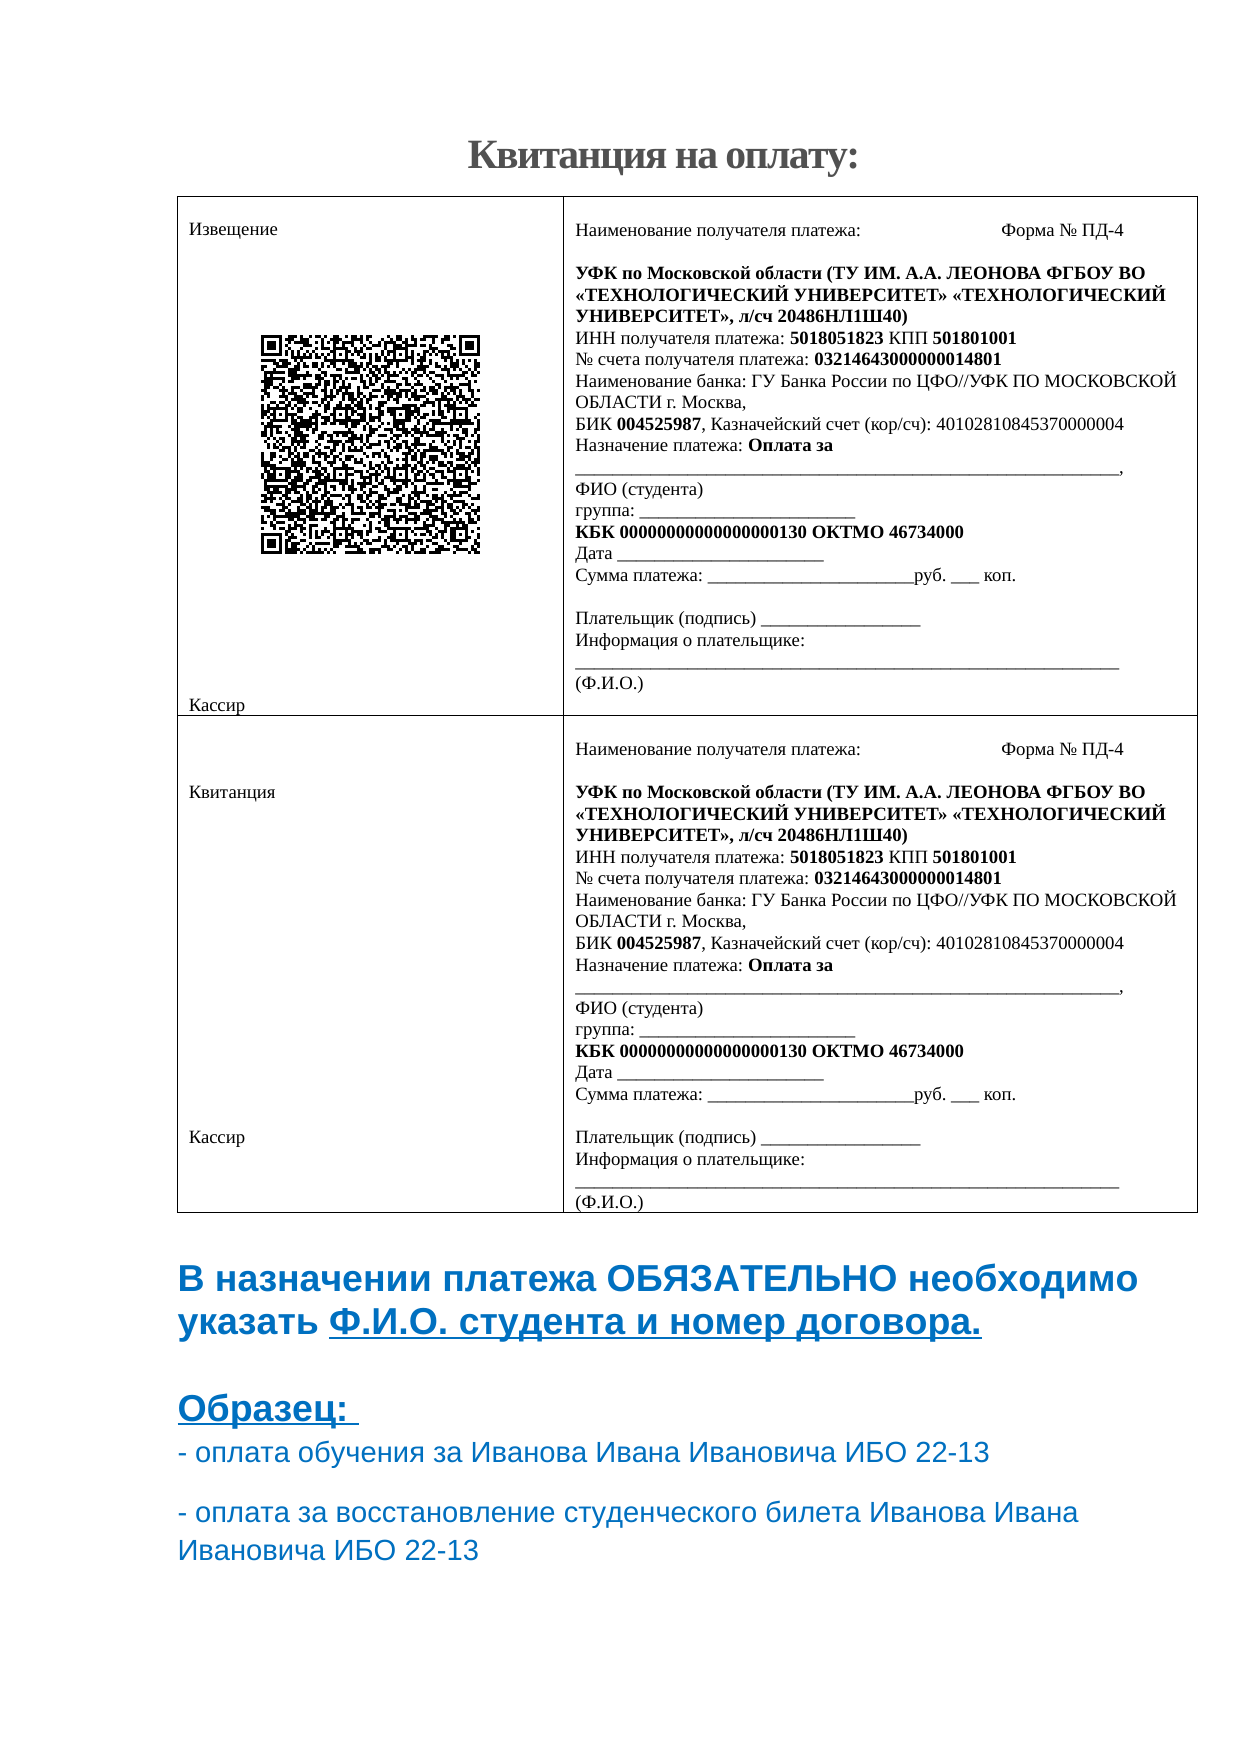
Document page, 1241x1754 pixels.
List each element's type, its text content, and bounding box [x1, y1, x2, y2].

table_header Извещение Кассир [178, 197, 563, 715]
text - оплата обучения за Иванова Ивана Ивановича ИБО 22-13 [177, 1435, 1152, 1469]
text Квитанция на оплату: [177, 129, 1152, 177]
table_cell Квитанция Кассир [178, 716, 563, 1212]
text Образец: [177, 1386, 1152, 1429]
table_header Наименование получателя платежа: Форма № ПД-4 УФК по Московской области (ТУ ИМ. А.А. ЛЕОНОВА ФГБОУ ВО «ТЕХНОЛОГИЧЕСКИЙ УНИВЕРСИТЕТ» «ТЕХНОЛОГИЧЕСКИЙ УНИВЕРСИТЕТ», л/сч 20486НЛ1Ш40) ИНН получателя платежа: 5018051823 КПП 501801001 № счета получателя платежа: 03214643000000014801 Наименование банка: ГУ Банка России по ЦФО//УФК ПО МОСКОВСКОЙ ОБЛАСТИ г. Москва, БИК 004525987, Казначейский счет (кор/сч): 40102810845370000004 Назначение платежа: Оплата за __________________________________________________________, ФИО (студента) группа: _______________________ КБК 00000000000000000130 ОКТМО 46734000 Дата ______________________ Сумма платежа: ______________________руб. ___ коп. Плательщик (подпись) _________________ Информация о плательщике: __________________________________________________________ (Ф.И.О.) [564, 197, 1197, 715]
text В назначении платежа ОБЯЗАТЕЛЬНО необходимо указать Ф.И.О. студента и номер договора. [177, 1256, 1152, 1343]
text - оплата за восстановление студенческого билета Иванова Ивана Ивановича ИБО 22-13 [177, 1495, 1152, 1599]
picture [230, 304, 512, 586]
table_cell Наименование получателя платежа: Форма № ПД-4 УФК по Московской области (ТУ ИМ. А.А. ЛЕОНОВА ФГБОУ ВО «ТЕХНОЛОГИЧЕСКИЙ УНИВЕРСИТЕТ» «ТЕХНОЛОГИЧЕСКИЙ УНИВЕРСИТЕТ», л/сч 20486НЛ1Ш40) ИНН получателя платежа: 5018051823 КПП 501801001 № счета получателя платежа: 03214643000000014801 Наименование банка: ГУ Банка России по ЦФО//УФК ПО МОСКОВСКОЙ ОБЛАСТИ г. Москва, БИК 004525987, Казначейский счет (кор/сч): 40102810845370000004 Назначение платежа: Оплата за __________________________________________________________, ФИО (студента) группа: _______________________ КБК 00000000000000000130 ОКТМО 46734000 Дата ______________________ Сумма платежа: ______________________руб. ___ коп. Плательщик (подпись) _________________ Информация о плательщике: __________________________________________________________ (Ф.И.О.) [564, 716, 1197, 1212]
